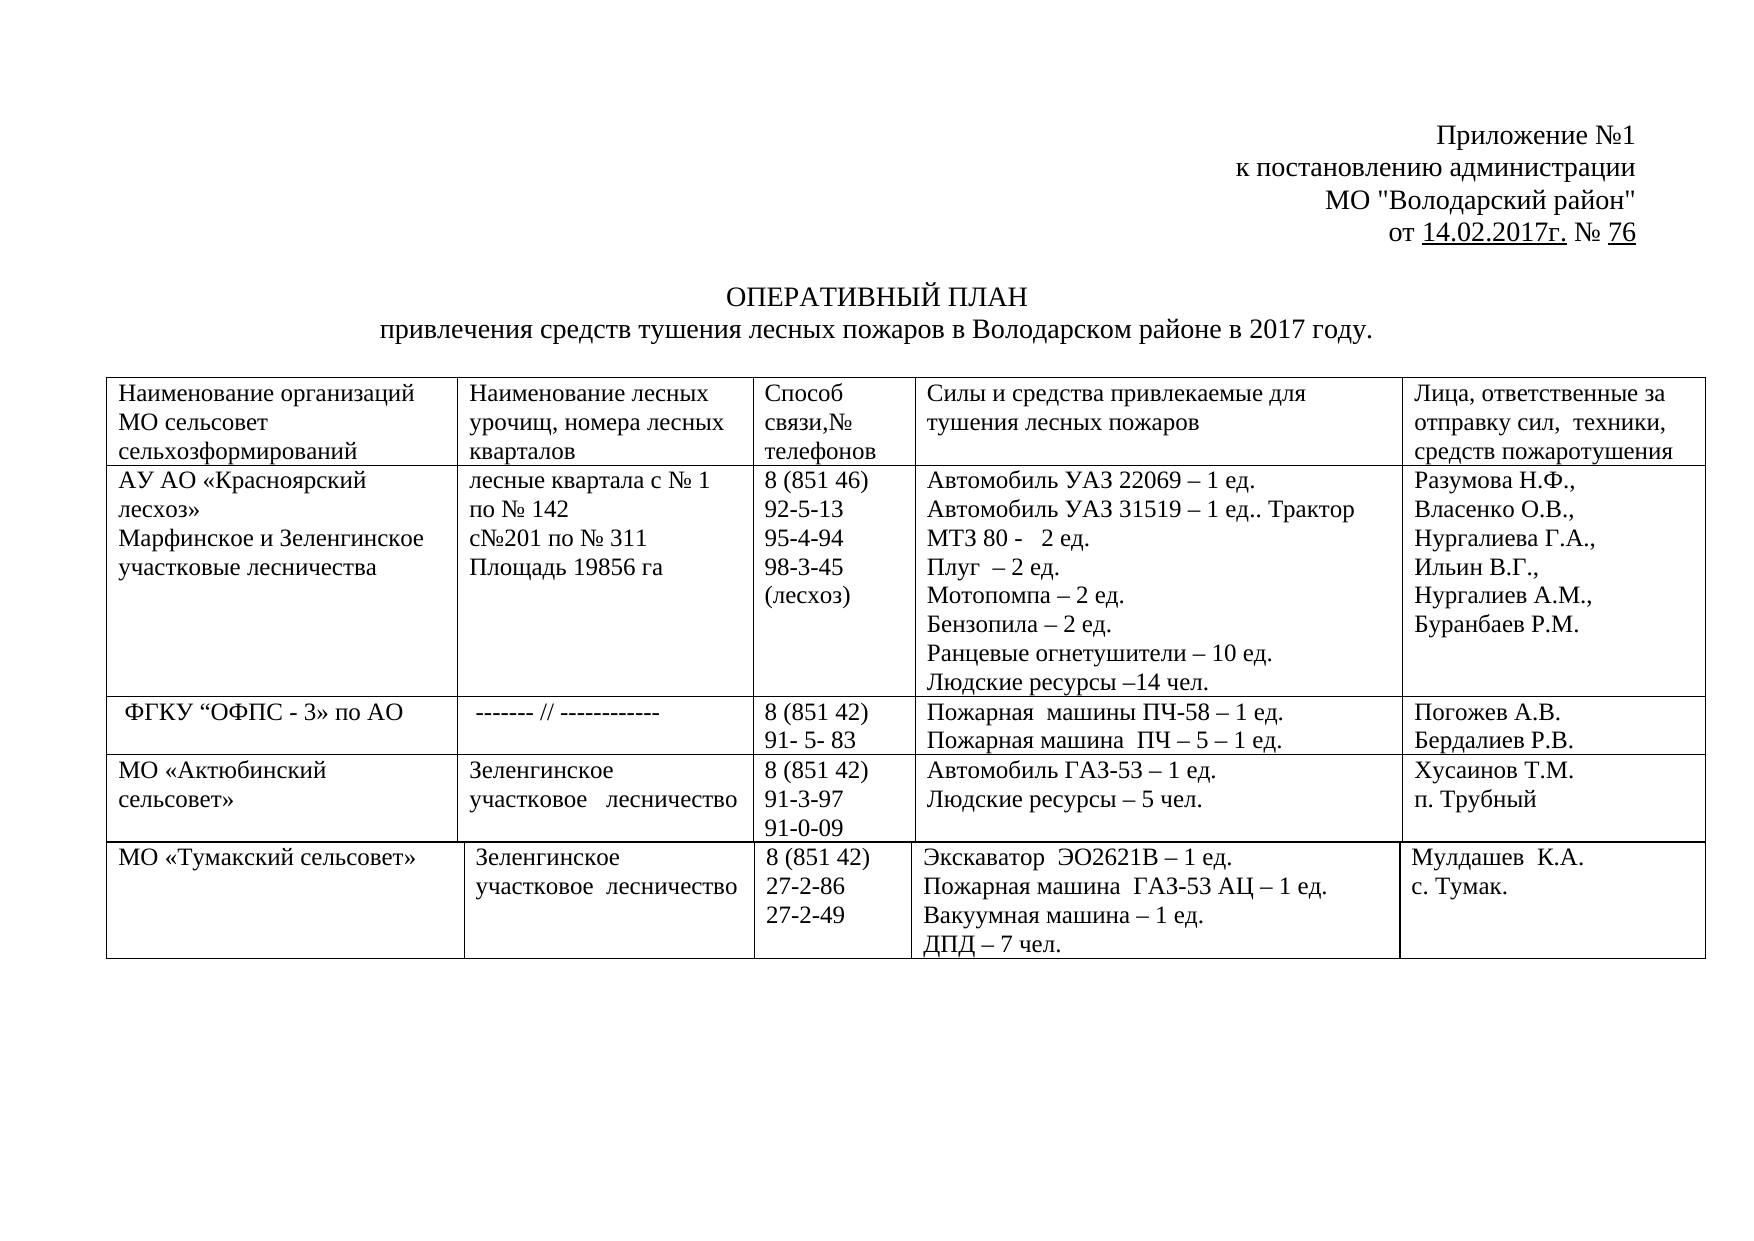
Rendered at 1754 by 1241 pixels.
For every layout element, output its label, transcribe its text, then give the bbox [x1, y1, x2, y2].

table_cell Экскаватор ЭО2621В – 1 ед. Пожарная машина ГАЗ-53 АЦ – 1 ед. Вакуумная машина – 1 ед. ДПД – 7 чел. [912, 843, 1399, 957]
table_cell ------- // ------------ [458, 697, 753, 754]
table_cell МО «Актюбинский сельсовет» [107, 755, 457, 841]
table_header Силы и средства привлекаемые для тушения лесных пожаров [916, 378, 1402, 464]
table_cell Зеленгинское участковое лесничество [465, 843, 754, 957]
table_header Лица, ответственные за отправку сил, техники, средств пожаротушения [1403, 378, 1705, 464]
text Приложение №1 [118, 118, 1636, 151]
table_cell МО «Тумакский сельсовет» [107, 843, 464, 957]
table_cell 8 (851 42) 27-2-86 27-2-49 [755, 843, 911, 957]
text привлечения средств тушения лесных пожаров в Володарском районе в 2017 году. [118, 312, 1636, 345]
table_cell Пожарная машины ПЧ-58 – 1 ед. Пожарная машина ПЧ – 5 – 1 ед. [916, 697, 1402, 754]
table_cell 8 (851 46) 92-5-13 95-4-94 98-3-45 (лесхоз) [754, 466, 915, 696]
table_cell лесные квартала с № 1 по № 142 с№201 по № 311 Площадь [458, 466, 753, 696]
table_cell Разумова Н.Ф., Власенко О.В., Нургалиева Г.А., Ильин В.Г., Нургалиев А.М., Буранбаев Р.М. [1403, 466, 1705, 696]
text МО "Володарский район" [118, 183, 1636, 215]
table_cell ФГКУ “ОФПС - 3» по АО [107, 697, 457, 754]
table_header Наименование лесных урочищ, номера лесных кварталов [458, 378, 753, 464]
table_cell Зеленгинское участковое лесничество [458, 755, 753, 841]
table_cell Хусаинов Т.М. п. Трубный [1403, 755, 1705, 841]
table_cell Погожев А.В. Бердалиев Р.В. [1403, 697, 1705, 754]
text ОПЕРАТИВНЫЙ ПЛАН [118, 280, 1636, 312]
table_cell Мулдашев К.А. с. Тумак. [1401, 843, 1705, 957]
text к постановлению администрации [118, 151, 1636, 183]
table_header Способ связи,№ телефонов [754, 378, 915, 464]
table_cell АУ АО «Красноярский лесхоз» Марфинское и Зеленгинское участковые лесничества [107, 466, 457, 696]
table_cell Автомобиль ГАЗ-53 – 1 ед. Людские ресурсы – 5 чел. [916, 755, 1402, 841]
table_header Наименование организаций МО сельсовет сельхозформирований [107, 378, 457, 464]
table_cell 8 (851 42) 91- 5- 83 [754, 697, 915, 754]
table_cell 8 (851 42) 91-3-97 91-0-09 [754, 755, 915, 841]
text от 14.02.2017г. № 76 [118, 215, 1636, 248]
table_cell Автомобиль УАЗ 22069 – 1 ед. Автомобиль УАЗ 31519 – 1 ед.. Трактор МТЗ 80 - 2 ед. Плуг – 2 ед. Мотопомпа – 2 ед. Бензопила – 2 ед. Ранцевые огнетушители – 10 ед. Людские ресурсы –14 чел. [916, 466, 1402, 696]
